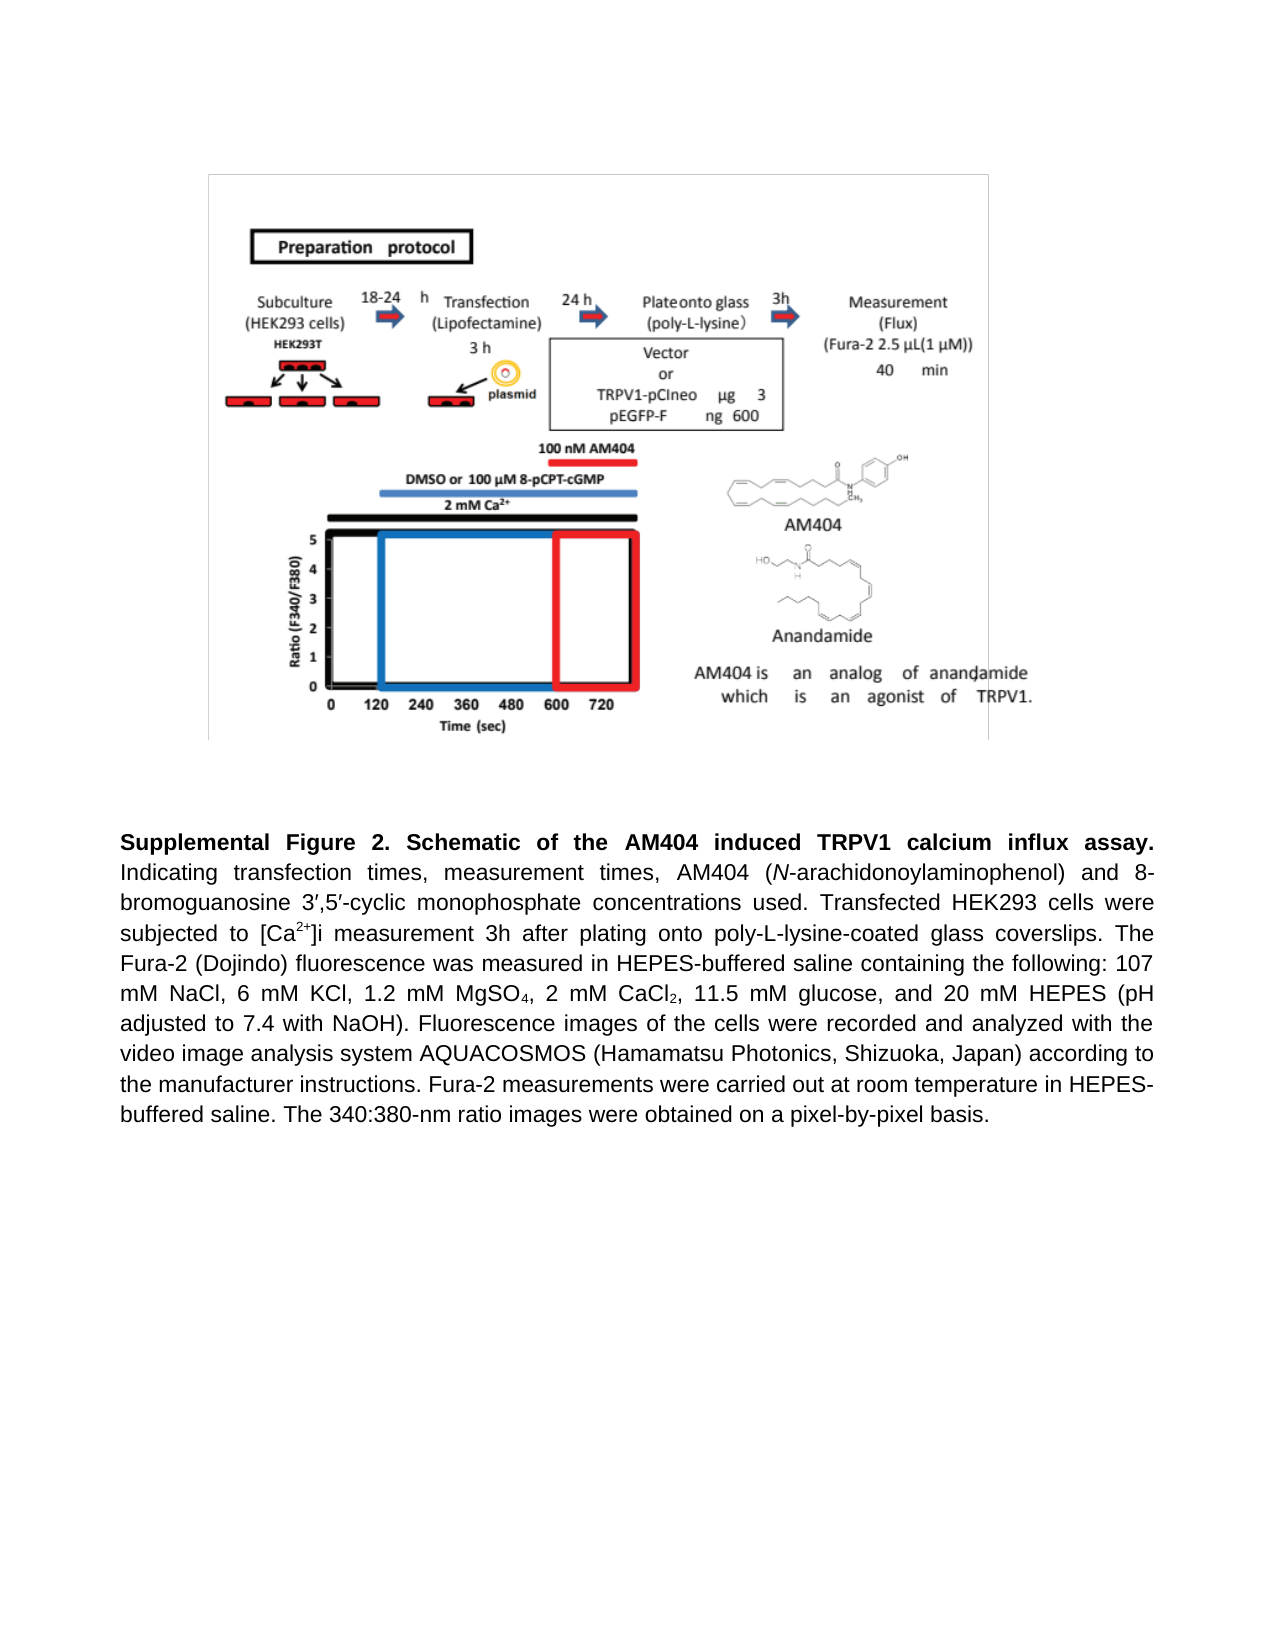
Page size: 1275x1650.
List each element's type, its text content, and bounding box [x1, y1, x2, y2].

text Supplemental Figure 2. Schematic of the AM404 induced TRPV1 calcium influx assay. Indicating transfection times, measurement times, AM404 (N-arachidonoylaminophenol) and 8-bromoguanosine 3′,5′-cyclic monophosphate concentrations used. Transfected HEK293 cells were subjected to [Ca2+]i measurement 3h after plating onto poly-L-lysine-coated glass coverslips. The Fura-2 (Dojindo) fluorescence was measured in HEPES-buffered saline containing the following: 107 mM NaCl, 6 mM KCl, 1.2 mM MgSO4, 2 mM CaCl2, 11.5 mM glucose, and 20 mM HEPES (pH adjusted to 7.4 with NaOH). Fluorescence images of the cells were recorded and analyzed with the video image analysis system AQUACOSMOS (Hamamatsu Photonics, Shizuoka, Japan) according to the manufacturer instructions. Fura-2 measurements were carried out at room temperature in HEPES-buffered saline. The 340:380-nm ratio images were obtained on a pixel-by-pixel basis. [120, 829, 1155, 1127]
